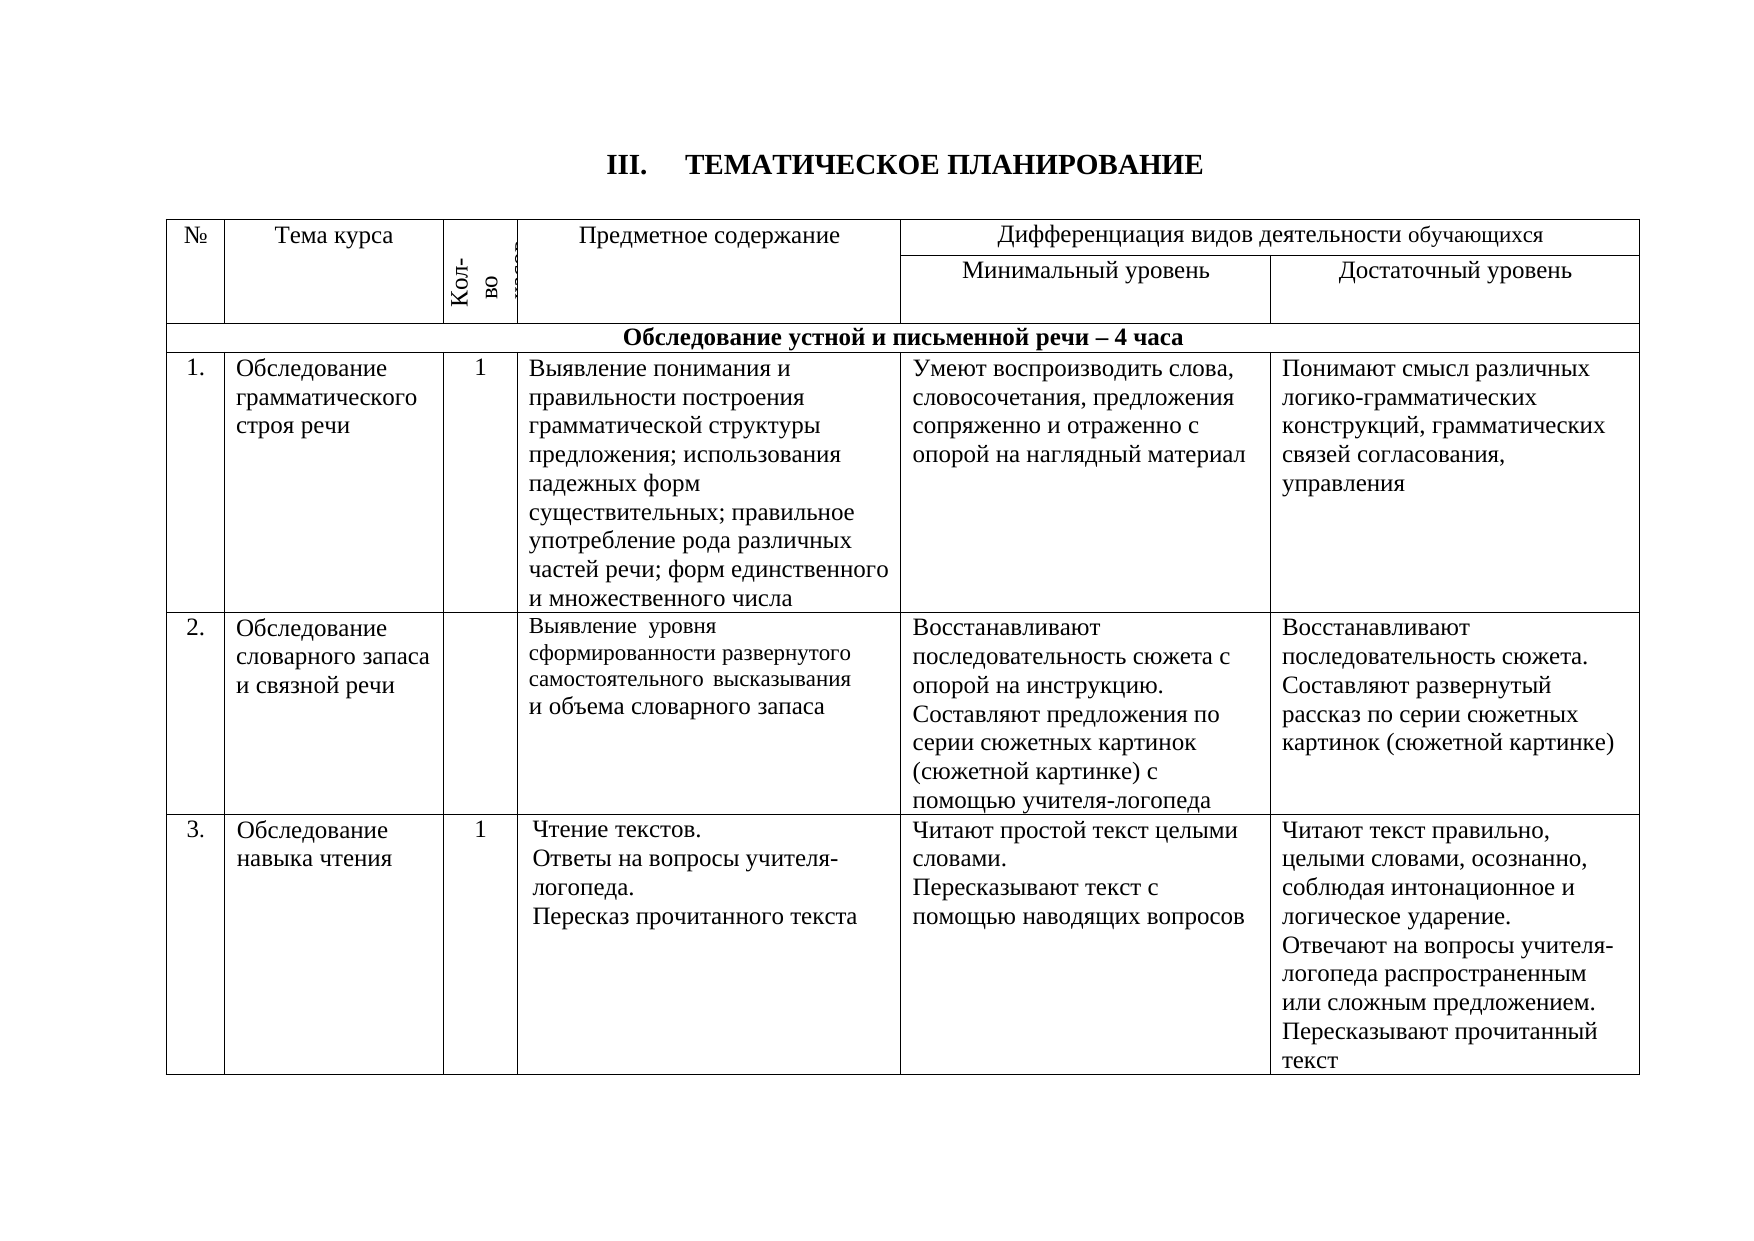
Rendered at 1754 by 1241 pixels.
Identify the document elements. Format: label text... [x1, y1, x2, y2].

table_cell Обследование словарного запаса и связной речи [225, 613, 443, 814]
table_header Тема курса [225, 220, 443, 323]
subtitle ТЕМАТИЧЕСКОЕ ПЛАНИРОВАНИЕ [606, 147, 1652, 181]
table_header Дифференциация видов деятельности обучающихся [901, 220, 1639, 255]
table_header Предметное содержание [518, 220, 900, 323]
table_cell Выявление уровня сформированности развернутого самостоятельного высказывания и объема словарного запаса [518, 613, 900, 814]
table_cell 1 [444, 815, 517, 1073]
table_cell Обследование навыка чтения [225, 815, 443, 1073]
table_header Кол-во часов [444, 220, 517, 323]
table_cell Чтение текстов. Ответы на вопросы учителя- логопеда. Пересказ прочитанного текста [518, 815, 900, 1073]
table_cell Читают простой текст целыми словами. Пересказывают текст с помощью наводящих вопросов [901, 815, 1270, 1073]
table_cell Умеют воспроизводить слова, словосочетания, предложения сопряженно и отраженно с опорой на наглядный материал [901, 353, 1270, 612]
table_cell 1 [444, 353, 517, 612]
table_cell 2. [167, 613, 224, 814]
table_cell [444, 613, 517, 814]
table_cell Понимают смысл различных логико-грамматических конструкций, грамматических связей согласования, управления [1271, 353, 1639, 612]
table_cell Восстанавливают последовательность сюжета с опорой на инструкцию. Составляют предложения по серии сюжетных картинок (сюжетной картинке) с помощью учителя-логопеда [901, 613, 1270, 814]
table_cell Минимальный уровень [901, 256, 1270, 323]
table_cell 1. [167, 353, 224, 612]
table_cell Выявление понимания и правильности построения грамматической структуры предложения; использования падежных форм существительных; правильное употребление рода различных частей речи; форм единственного и множественного числа [518, 353, 900, 612]
table_cell Обследование грамматического строя речи [225, 353, 443, 612]
table_cell Читают текст правильно, целыми словами, осознанно, соблюдая интонационное и логическое ударение. Отвечают на вопросы учителя- логопеда распространенным или сложным предложением. Пересказывают прочитанный текст [1271, 815, 1639, 1073]
table_cell 3. [167, 815, 224, 1073]
table_header № [167, 220, 224, 323]
table_cell Обследование устной и письменной речи – 4 часа [167, 324, 1639, 352]
table_cell Достаточный уровень [1271, 256, 1639, 323]
table_cell Восстанавливают последовательность сюжета. Составляют развернутый рассказ по серии сюжетных картинок (сюжетной картинке) [1271, 613, 1639, 814]
